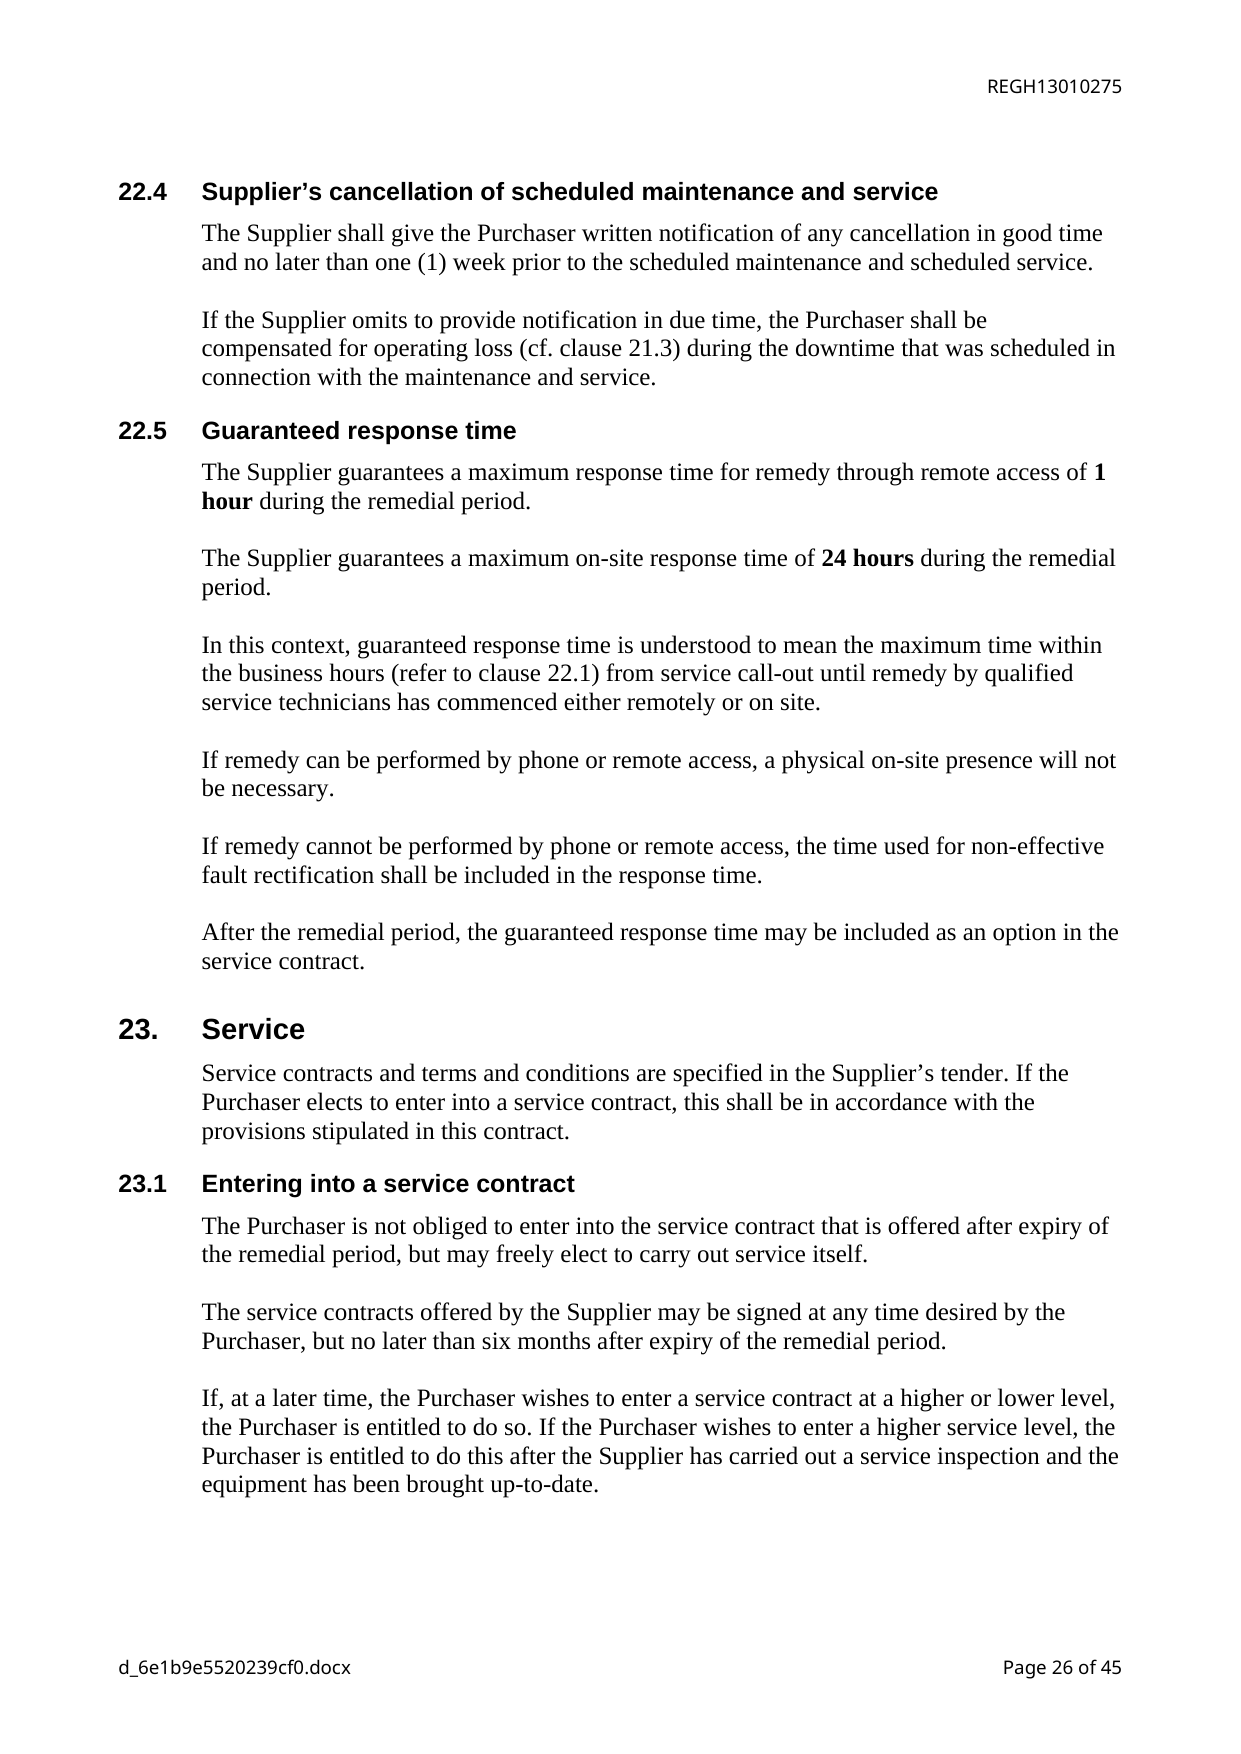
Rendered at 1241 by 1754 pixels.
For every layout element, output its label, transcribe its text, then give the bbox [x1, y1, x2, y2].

text The Supplier guarantees a maximum on-site response time of 24 hours during the remedial period. [201, 543, 1122, 601]
text If remedy can be performed by phone or remote access, a physical on-site presence will not be necessary. [201, 745, 1122, 802]
text The Supplier guarantees a maximum response time for remedy through remote access of 1 hour during the remedial period. [201, 457, 1122, 515]
subtitle Service [118, 1012, 1122, 1046]
text After the remedial period, the guaranteed response time may be included as an option in the service contract. [201, 917, 1122, 975]
subtitle Guaranteed response time [118, 416, 1122, 445]
subtitle Supplier’s cancellation of scheduled maintenance and service [118, 177, 1122, 206]
text The service contracts offered by the Supplier may be signed at any time desired by the Purchaser, but no later than six months after expiry of the remedial period. [201, 1297, 1122, 1354]
subtitle Entering into a service contract [118, 1169, 1122, 1198]
text In this context, guaranteed response time is understood to mean the maximum time within the business hours (refer to clause 22.1) from service call-out until remedy by qualified service technicians has commenced either remotely or on site. [201, 630, 1122, 716]
text The Purchaser is not obliged to enter into the service contract that is offered after expiry of the remedial period, but may freely elect to carry out service itself. [201, 1211, 1122, 1268]
text Service contracts and terms and conditions are specified in the Supplier’s tender. If the Purchaser elects to enter into a service contract, this shall be in accordance with the provisions stipulated in this contract. [201, 1058, 1122, 1144]
text If remedy cannot be performed by phone or remote access, the time used for non-effective fault rectification shall be included in the response time. [201, 831, 1122, 888]
text The Supplier shall give the Purchaser written notification of any cancellation in good time and no later than one (1) week prior to the scheduled maintenance and scheduled service. [201, 218, 1122, 276]
text If, at a later time, the Purchaser wishes to enter a service contract at a higher or lower level, the Purchaser is entitled to do so. If the Purchaser wishes to enter a higher service level, the Purchaser is entitled to do this after the Supplier has carried out a service inspection and the equipment has been brought up-to-date. [201, 1383, 1122, 1498]
text If the Supplier omits to provide notification in due time, the Purchaser shall be compensated for operating loss (cf. clause 21.3) during the downtime that was scheduled in connection with the maintenance and service. [201, 305, 1122, 391]
